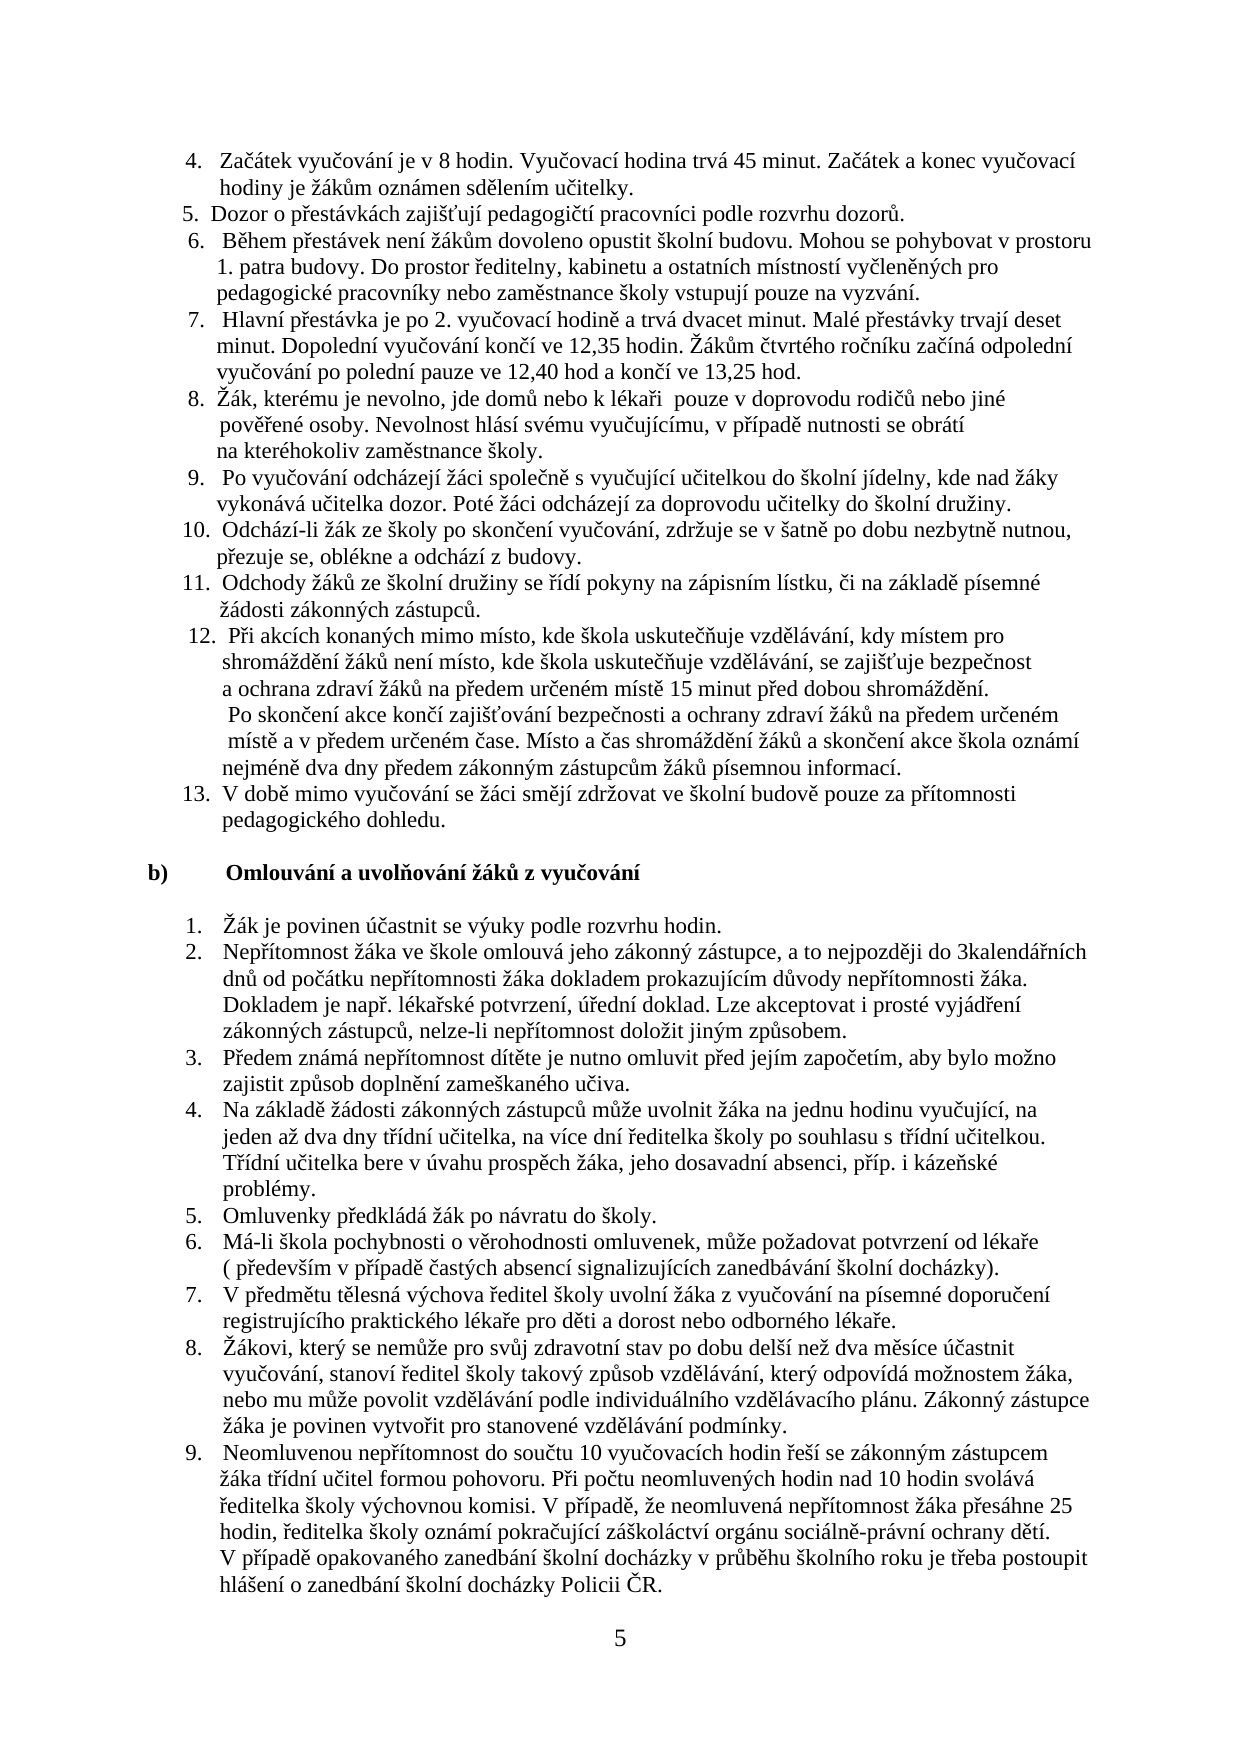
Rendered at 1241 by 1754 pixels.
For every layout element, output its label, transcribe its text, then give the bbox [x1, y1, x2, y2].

list V předmětu tělesná výchova ředitel školy uvolní žáka z vyučování na písemné doporučení registrujícího praktického lékaře pro děti a dorost nebo odborného lékaře. [185, 1281, 1093, 1333]
text pedagogické pracovníky nebo zaměstnance školy vstupují pouze na vyzvání. [148, 279, 1093, 306]
text ředitelka školy výchovnou komisi. V případě, že neomluvená nepřítomnost žáka přesáhne 25 [185, 1492, 1093, 1518]
text 13. V době mimo vyučování se žáci smějí zdržovat ve školní budově pouze za přítomnosti [148, 780, 1093, 806]
text b) Omlouvání a uvolňování žáků z vyučování [148, 859, 1093, 886]
list Žák je povinen účastnit se výuky podle rozvrhu hodin. [185, 912, 1093, 938]
text žáka třídní učitel formou pohovoru. Při počtu neomluvených hodin nad 10 hodin svolává [185, 1465, 1093, 1492]
text hodin, ředitelka školy oznámí pokračující záškoláctví orgánu sociálně-právní ochrany dětí. [185, 1518, 1093, 1544]
text nejméně dva dny předem zákonným zástupcům žáků písemnou informací. [148, 754, 1093, 780]
text vyučování po polední pauze ve 12,40 hod a končí ve 13,25 hod. [148, 358, 1093, 385]
text 5. Dozor o přestávkách zajišťují pedagogičtí pracovníci podle rozvrhu dozorů. [148, 200, 1093, 227]
text pověřené osoby. Nevolnost hlásí svému vyučujícímu, v případě nutnosti se obrátí [185, 411, 1093, 437]
text 7. Hlavní přestávka je po 2. vyučovací hodině a trvá dvacet minut. Malé přestávky trvají deset [148, 306, 1093, 332]
text 8. Žák, kterému je nevolno, jde domů nebo k lékaři pouze v doprovodu rodičů nebo jiné [148, 385, 1093, 411]
text vykonává učitelka dozor. Poté žáci odcházejí za doprovodu učitelky do školní družiny. [148, 490, 1093, 517]
text hlášení o zanedbání školní docházky Policii ČR. [185, 1571, 1093, 1597]
list Na základě žádosti zákonných zástupců může uvolnit žáka na jednu hodinu vyučující, na jeden až dva dny třídní učitelka, na více dní ředitelka školy po souhlasu s třídní učitelkou. Třídní učitelka bere v úvahu prospěch žáka, jeho dosavadní absenci, příp. i kázeňské problémy. [185, 1096, 1093, 1202]
text Po skončení akce končí zajišťování bezpečnosti a ochrany zdraví žáků na předem určeném [148, 701, 1093, 727]
text V případě opakovaného zanedbání školní docházky v průběhu školního roku je třeba postoupit [185, 1544, 1093, 1571]
text 10. Odchází-li žák ze školy po skončení vyučování, zdržuje se v šatně po dobu nezbytně nutnou, [148, 517, 1093, 543]
text hodiny je žákům oznámen sdělením učitelky. [185, 174, 1093, 200]
list Omluvenky předkládá žák po návratu do školy. [185, 1202, 1093, 1228]
text shromáždění žáků není místo, kde škola uskutečňuje vzdělávání, se zajišťuje bezpečnost [148, 648, 1093, 675]
text 9. Po vyučování odcházejí žáci společně s vyučující učitelkou do školní jídelny, kde nad žáky [148, 464, 1093, 490]
list Žákovi, který se nemůže pro svůj zdravotní stav po dobu delší než dva měsíce účastnit vyučování, stanoví ředitel školy takový způsob vzdělávání, který odpovídá možnostem žáka, nebo mu může povolit vzdělávání podle individuálního vzdělávacího plánu. Zákonný zástupce žáka je povinen vytvořit pro stanovené vzdělávání podmínky. [185, 1333, 1093, 1439]
text 1. patra budovy. Do prostor ředitelny, kabinetu a ostatních místností vyčleněných pro [148, 253, 1093, 279]
text minut. Dopolední vyučování končí ve 12,35 hodin. Žákům čtvrtého ročníku začíná odpolední [148, 332, 1093, 358]
list Má-li škola pochybnosti o věrohodnosti omluvenek, může požadovat potvrzení od lékaře [185, 1228, 1093, 1254]
text 6. Během přestávek není žákům dovoleno opustit školní budovu. Mohou se pohybovat v prostoru [148, 227, 1093, 253]
list Neomluvenou nepřítomnost do součtu 10 vyučovacích hodin řeší se zákonným zástupcem [185, 1439, 1093, 1465]
list Nepřítomnost žáka ve škole omlouvá jeho zákonný zástupce, a to nejpozději do 3kalendářních dnů od počátku nepřítomnosti žáka dokladem prokazujícím důvody nepřítomnosti žáka. Dokladem je např. lékařské potvrzení, úřední doklad. Lze akceptovat i prosté vyjádření zákonných zástupců, nelze-li nepřítomnost doložit jiným způsobem. [185, 938, 1093, 1044]
text na kteréhokoliv zaměstnance školy. [148, 437, 1093, 464]
text a ochrana zdraví žáků na předem určeném místě 15 minut před dobou shromáždění. [148, 675, 1093, 701]
text 11. Odchody žáků ze školní družiny se řídí pokyny na zápisním lístku, či na základě písemné [148, 569, 1093, 596]
text přezuje se, oblékne a odchází z budovy. [148, 543, 1093, 569]
list Předem známá nepřítomnost dítěte je nutno omluvit před jejím započetím, aby bylo možno zajistit způsob doplnění zameškaného učiva. [185, 1044, 1093, 1096]
text místě a v předem určeném čase. Místo a čas shromáždění žáků a skončení akce škola oznámí [148, 727, 1093, 754]
text 4. Začátek vyučování je v 8 hodin. Vyučovací hodina trvá 45 minut. Začátek a konec vyučovací [185, 148, 1093, 174]
text ( především v případě častých absencí signalizujících zanedbávání školní docházky). [223, 1254, 1093, 1281]
text 12. Při akcích konaných mimo místo, kde škola uskutečňuje vzdělávání, kdy místem pro [148, 622, 1093, 648]
text žádosti zákonných zástupců. [185, 596, 1093, 622]
text pedagogického dohledu. [148, 806, 1093, 833]
